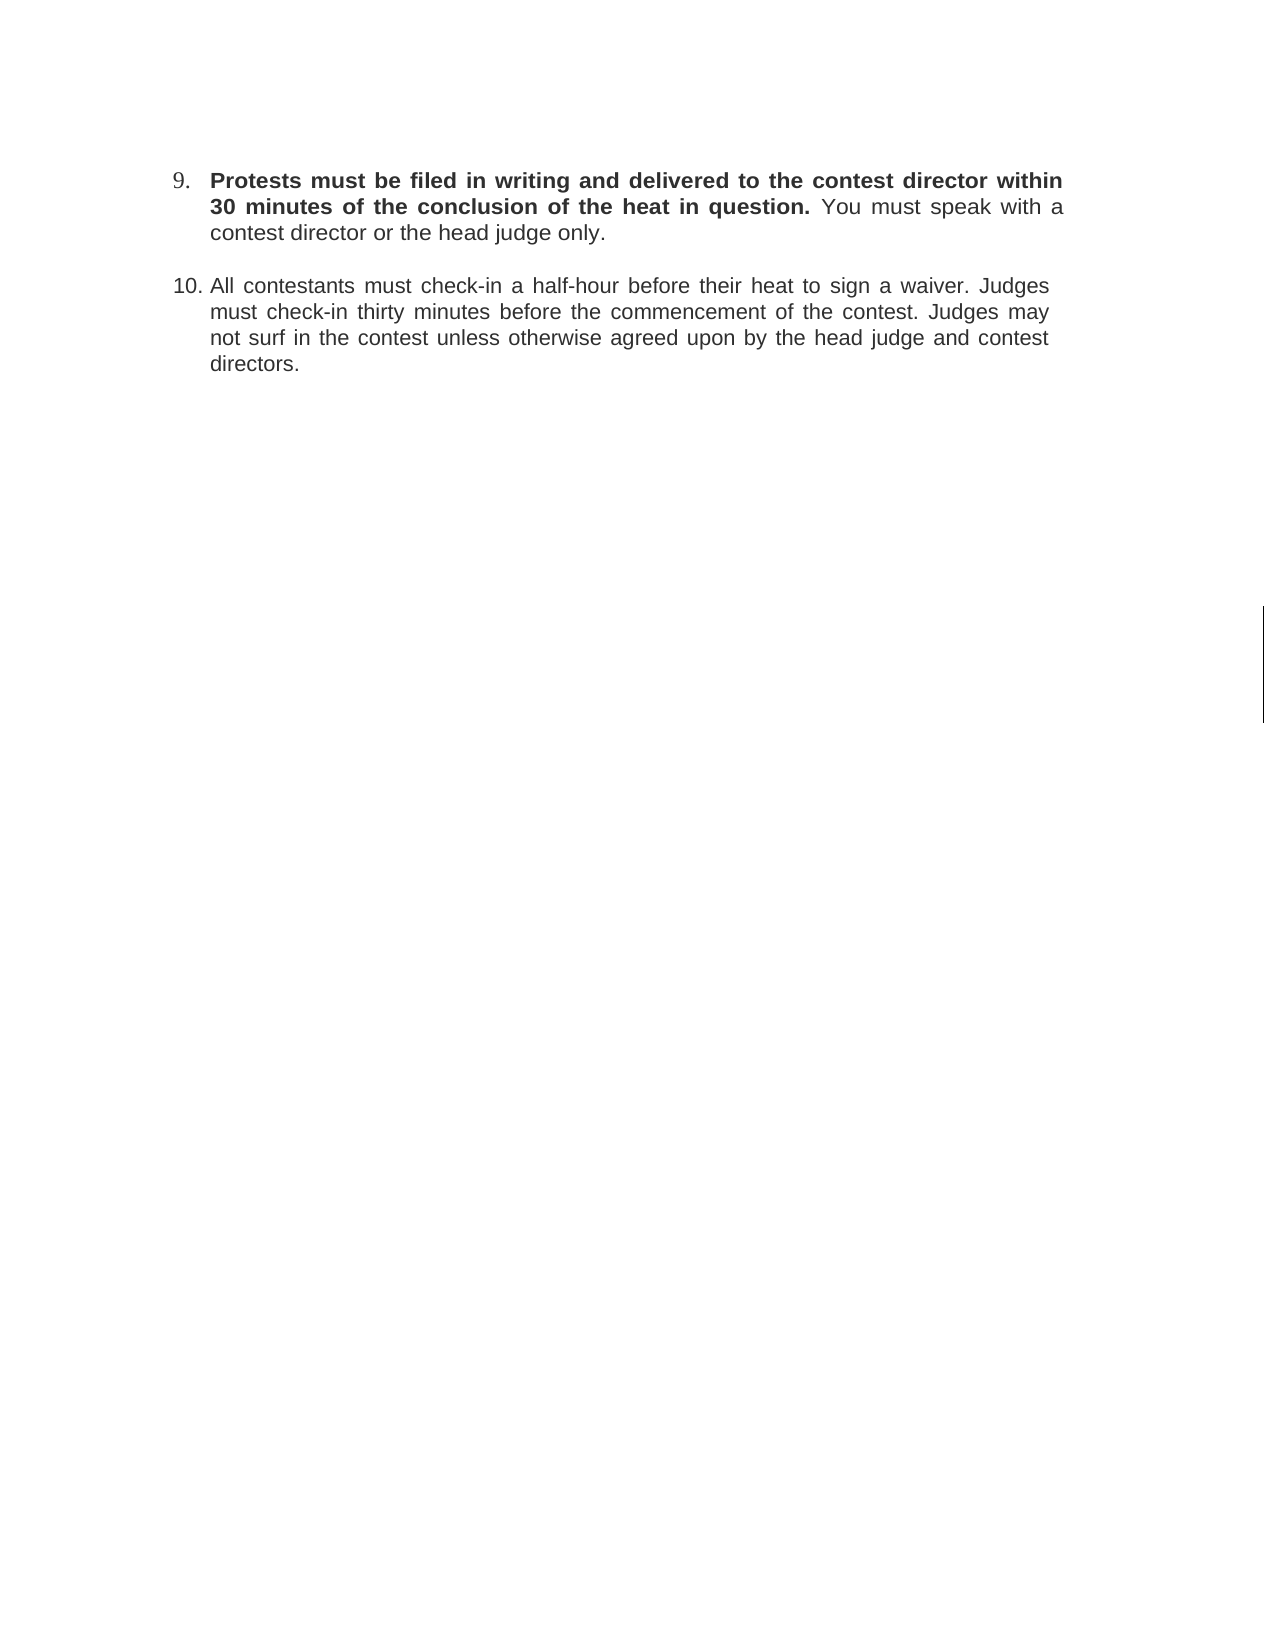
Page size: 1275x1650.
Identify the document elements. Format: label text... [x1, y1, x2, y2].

list All contestants must check-in a half-hour before their heat to sign a waiver. Judges must check-in thirty minutes before the commencement of the contest. Judges may not surf in the contest unless otherwise agreed upon by the head judge and contest directors. [173, 273, 1050, 376]
list Protests must be filed in writing and delivered to the contest director within 30 minutes of the conclusion of the heat in question. You must speak with a contest director or the head judge only. [173, 166, 1064, 245]
